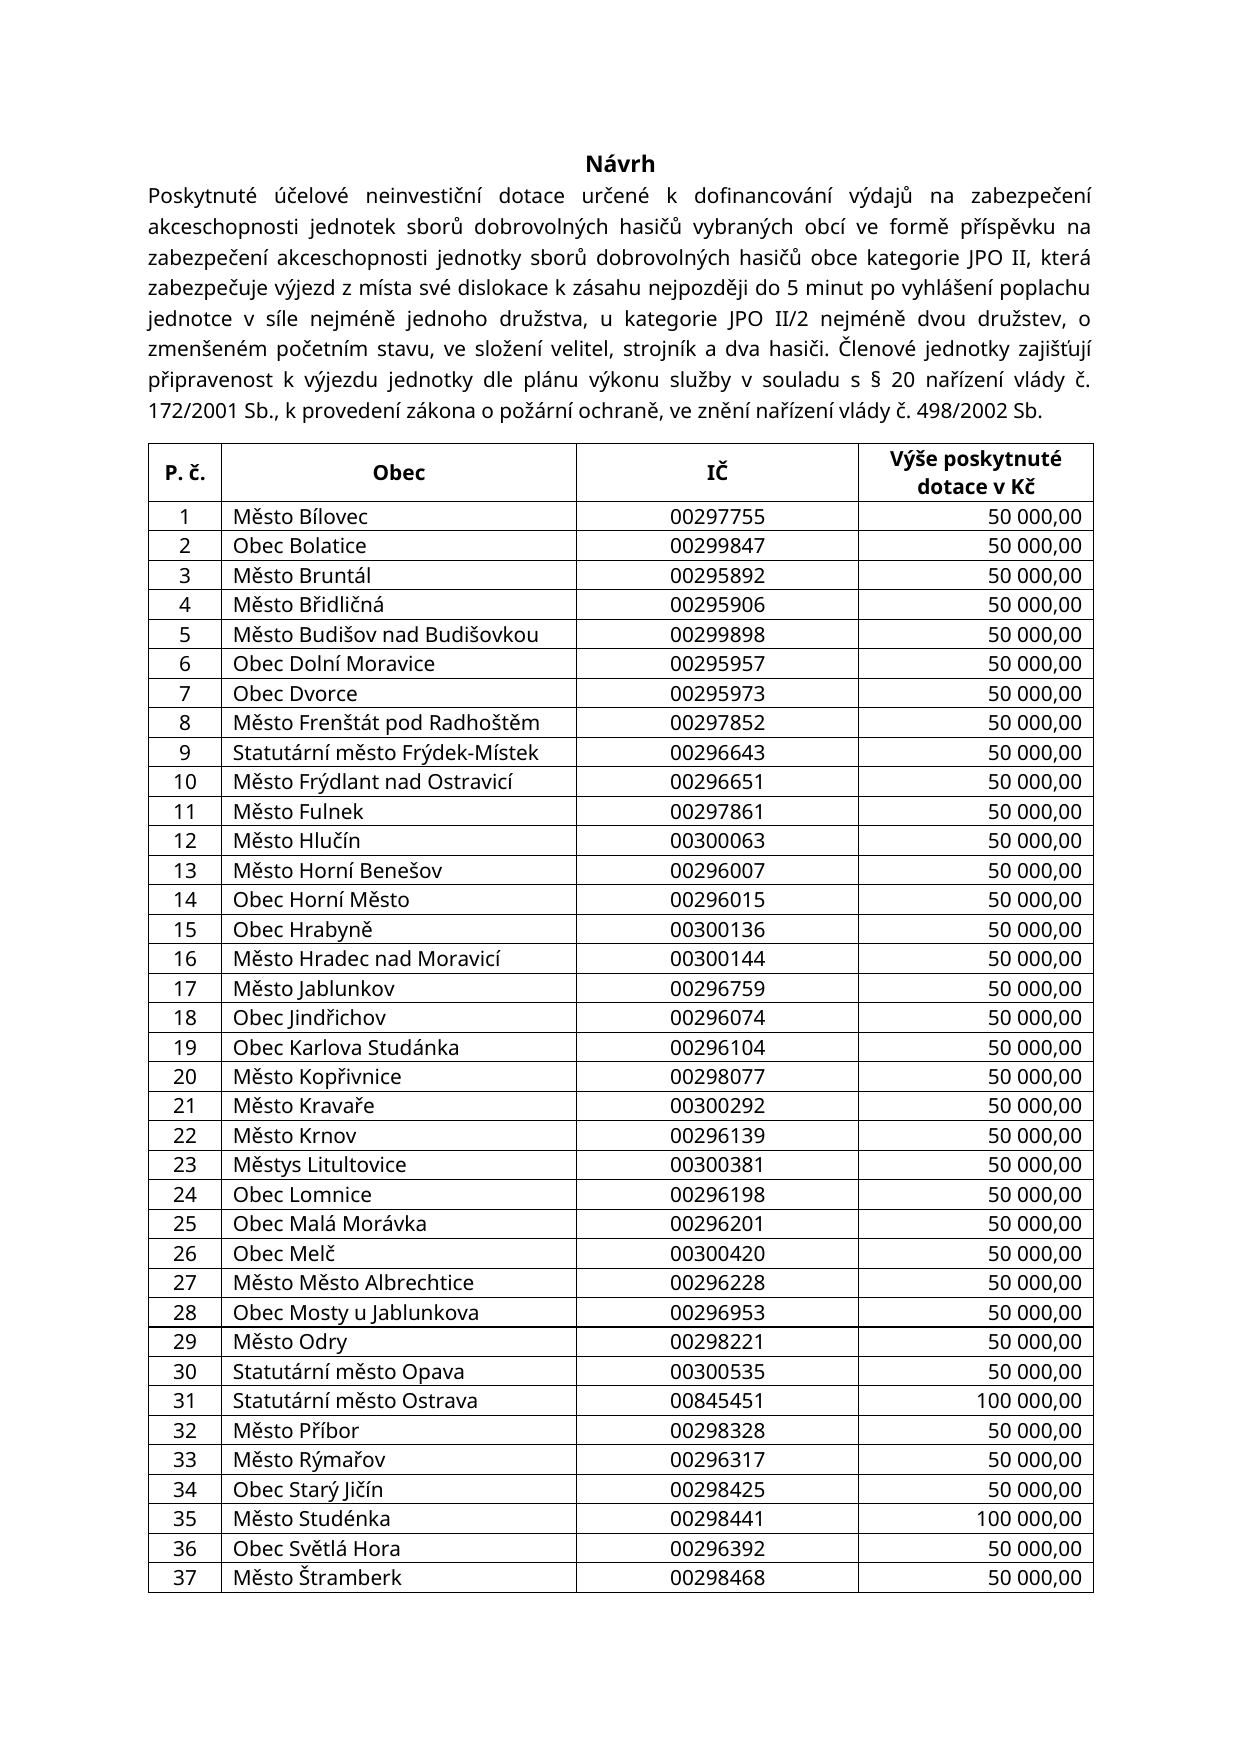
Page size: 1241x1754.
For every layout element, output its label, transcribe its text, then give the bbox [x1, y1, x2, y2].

text Poskytnuté účelové neinvestiční dotace určené k dofinancování výdajů na zabezpečení akceschopnosti jednotek sborů dobrovolných hasičů vybraných obcí ve formě příspěvku na zabezpečení akceschopnosti jednotky sborů dobrovolných hasičů obce kategorie JPO II, která zabezpečuje výjezd z místa své dislokace k zásahu nejpozději do 5 minut po vyhlášení poplachu jednotce v síle nejméně jednoho družstva, u kategorie JPO II/2 nejméně dvou družstev, o zmenšeném početním stavu, ve složení velitel, strojník a dva hasiči. Členové jednotky zajišťují připravenost k výjezdu jednotky dle plánu výkonu služby v souladu s § 20 nařízení vlády č. 172/2001 Sb., k provedení zákona o požární ochraně, ve znění nařízení vlády č. 498/2002 Sb. [148, 181, 1093, 424]
table_cell Obec Hrabyně [222, 915, 576, 943]
table_cell 30 [149, 1357, 221, 1385]
table_cell 50 000,00 [859, 620, 1093, 648]
table_cell Město Rýmařov [222, 1445, 576, 1474]
table_cell 7 [149, 679, 221, 707]
table_cell 00296317 [577, 1445, 858, 1474]
table_cell 33 [149, 1445, 221, 1474]
table_cell 50 000,00 [859, 502, 1093, 530]
table_cell 50 000,00 [859, 885, 1093, 914]
table_cell Město Bruntál [222, 561, 576, 589]
table_cell 00296643 [577, 738, 858, 766]
table_cell 50 000,00 [859, 1328, 1093, 1356]
table_cell 00295973 [577, 679, 858, 707]
table_cell Obec Dolní Moravice [222, 649, 576, 678]
table_cell 50 000,00 [859, 1298, 1093, 1326]
table_cell 50 000,00 [859, 767, 1093, 796]
table_cell Město Hlučín [222, 826, 576, 855]
table_cell 00298468 [577, 1563, 858, 1592]
table_cell 34 [149, 1475, 221, 1503]
table_cell Obec Starý Jičín [222, 1475, 576, 1503]
table_cell Statutární město Ostrava [222, 1386, 576, 1415]
table_cell Město Město Albrechtice [222, 1269, 576, 1297]
table_cell 27 [149, 1269, 221, 1297]
table_cell Město Odry [222, 1328, 576, 1356]
table_cell 50 000,00 [859, 944, 1093, 973]
table_cell 50 000,00 [859, 708, 1093, 737]
table_cell 9 [149, 738, 221, 766]
table_cell 00300535 [577, 1357, 858, 1385]
table_cell 31 [149, 1386, 221, 1415]
table_cell Obec Malá Morávka [222, 1210, 576, 1238]
table_cell Město Štramberk [222, 1563, 576, 1592]
table_cell 00295906 [577, 590, 858, 619]
table_cell 00295892 [577, 561, 858, 589]
table_cell 50 000,00 [859, 590, 1093, 619]
table_header Obec [222, 444, 576, 501]
table_cell Obec Bolatice [222, 531, 576, 560]
table_cell 50 000,00 [859, 1003, 1093, 1032]
table_cell 32 [149, 1416, 221, 1444]
table_cell 00845451 [577, 1386, 858, 1415]
table_cell 00296392 [577, 1534, 858, 1562]
table_cell 00298221 [577, 1328, 858, 1356]
table_cell 50 000,00 [859, 1563, 1093, 1592]
table_cell 50 000,00 [859, 1121, 1093, 1149]
table_cell 20 [149, 1062, 221, 1091]
table_cell Město Frýdlant nad Ostravicí [222, 767, 576, 796]
table_cell 12 [149, 826, 221, 855]
table_cell 8 [149, 708, 221, 737]
table_cell 50 000,00 [859, 531, 1093, 560]
table_cell 00296759 [577, 974, 858, 1002]
table_cell 00300136 [577, 915, 858, 943]
table_cell 00299847 [577, 531, 858, 560]
table_cell 18 [149, 1003, 221, 1032]
table_cell 2 [149, 531, 221, 560]
table_cell 17 [149, 974, 221, 1002]
table_cell 28 [149, 1298, 221, 1326]
table_cell Obec Dvorce [222, 679, 576, 707]
table_cell Město Jablunkov [222, 974, 576, 1002]
table_cell 00296953 [577, 1298, 858, 1326]
table_cell 00296007 [577, 856, 858, 884]
table_cell 00296651 [577, 767, 858, 796]
table_cell Město Hradec nad Moravicí [222, 944, 576, 973]
table_cell 14 [149, 885, 221, 914]
table_cell 00296201 [577, 1210, 858, 1238]
table_cell Obec Mosty u Jablunkova [222, 1298, 576, 1326]
table_cell 100 000,00 [859, 1504, 1093, 1533]
table_header P. č. [149, 444, 221, 501]
table_cell 50 000,00 [859, 679, 1093, 707]
table_cell 50 000,00 [859, 1062, 1093, 1091]
table_cell 50 000,00 [859, 561, 1093, 589]
table_cell 50 000,00 [859, 826, 1093, 855]
table_cell 50 000,00 [859, 1445, 1093, 1474]
table_cell 36 [149, 1534, 221, 1562]
table_cell 00300063 [577, 826, 858, 855]
table_header Výše poskytnuté dotace v Kč [859, 444, 1093, 501]
table_cell 00296104 [577, 1033, 858, 1061]
table_cell 13 [149, 856, 221, 884]
table_cell 50 000,00 [859, 738, 1093, 766]
table_cell 50 000,00 [859, 1475, 1093, 1503]
table_cell 6 [149, 649, 221, 678]
table_cell 00298328 [577, 1416, 858, 1444]
table_cell 00300420 [577, 1239, 858, 1267]
table_cell 21 [149, 1092, 221, 1120]
table_cell Obec Jindřichov [222, 1003, 576, 1032]
table_cell 00296228 [577, 1269, 858, 1297]
table_cell 00298441 [577, 1504, 858, 1533]
table_cell 50 000,00 [859, 649, 1093, 678]
table_cell Město Břidličná [222, 590, 576, 619]
table_cell 26 [149, 1239, 221, 1267]
table_cell 50 000,00 [859, 1357, 1093, 1385]
table_cell 50 000,00 [859, 1210, 1093, 1238]
table_cell 15 [149, 915, 221, 943]
table_cell 00297861 [577, 797, 858, 825]
table_cell 50 000,00 [859, 1180, 1093, 1208]
table_cell Město Bílovec [222, 502, 576, 530]
table_cell Město Kopřivnice [222, 1062, 576, 1091]
table_cell 50 000,00 [859, 1416, 1093, 1444]
table_cell 35 [149, 1504, 221, 1533]
table_cell 100 000,00 [859, 1386, 1093, 1415]
table_cell 50 000,00 [859, 1092, 1093, 1120]
table_cell 00299898 [577, 620, 858, 648]
table_cell Město Budišov nad Budišovkou [222, 620, 576, 648]
table_cell 50 000,00 [859, 797, 1093, 825]
table_cell 37 [149, 1563, 221, 1592]
table_cell 50 000,00 [859, 974, 1093, 1002]
table_cell 00296198 [577, 1180, 858, 1208]
table_cell 24 [149, 1180, 221, 1208]
table_cell 00300292 [577, 1092, 858, 1120]
table_cell 50 000,00 [859, 1151, 1093, 1179]
table_cell 1 [149, 502, 221, 530]
table_cell 25 [149, 1210, 221, 1238]
table_cell 50 000,00 [859, 1033, 1093, 1061]
table_cell 00300381 [577, 1151, 858, 1179]
table_cell 50 000,00 [859, 915, 1093, 943]
table_cell 00296074 [577, 1003, 858, 1032]
table_cell 3 [149, 561, 221, 589]
table_cell 00296139 [577, 1121, 858, 1149]
table_cell Město Fulnek [222, 797, 576, 825]
text Návrh [148, 148, 1093, 179]
table_cell Obec Horní Město [222, 885, 576, 914]
table_header IČ [577, 444, 858, 501]
table_cell 50 000,00 [859, 1269, 1093, 1297]
table_cell 29 [149, 1328, 221, 1356]
table_cell Statutární město Opava [222, 1357, 576, 1385]
table_cell 00298425 [577, 1475, 858, 1503]
table_cell 4 [149, 590, 221, 619]
table_cell Obec Karlova Studánka [222, 1033, 576, 1061]
table_cell 19 [149, 1033, 221, 1061]
table_cell 50 000,00 [859, 1534, 1093, 1562]
table_cell Obec Melč [222, 1239, 576, 1267]
table_cell 22 [149, 1121, 221, 1149]
table_cell Město Frenštát pod Radhoštěm [222, 708, 576, 737]
table_cell 00296015 [577, 885, 858, 914]
table_cell 00297852 [577, 708, 858, 737]
table_cell 00300144 [577, 944, 858, 973]
table_cell 00297755 [577, 502, 858, 530]
table_cell Obec Světlá Hora [222, 1534, 576, 1562]
table_cell 00295957 [577, 649, 858, 678]
table_cell Město Krnov [222, 1121, 576, 1149]
table_cell Městys Litultovice [222, 1151, 576, 1179]
table_cell 16 [149, 944, 221, 973]
table_cell 11 [149, 797, 221, 825]
table_cell 50 000,00 [859, 1239, 1093, 1267]
table_cell 5 [149, 620, 221, 648]
table_cell 50 000,00 [859, 856, 1093, 884]
table_cell Město Horní Benešov [222, 856, 576, 884]
table_cell 10 [149, 767, 221, 796]
table_cell Město Příbor [222, 1416, 576, 1444]
table_cell Statutární město Frýdek-Místek [222, 738, 576, 766]
table_cell 00298077 [577, 1062, 858, 1091]
table_cell Město Kravaře [222, 1092, 576, 1120]
table_cell Město Studénka [222, 1504, 576, 1533]
table_cell 23 [149, 1151, 221, 1179]
table_cell Obec Lomnice [222, 1180, 576, 1208]
